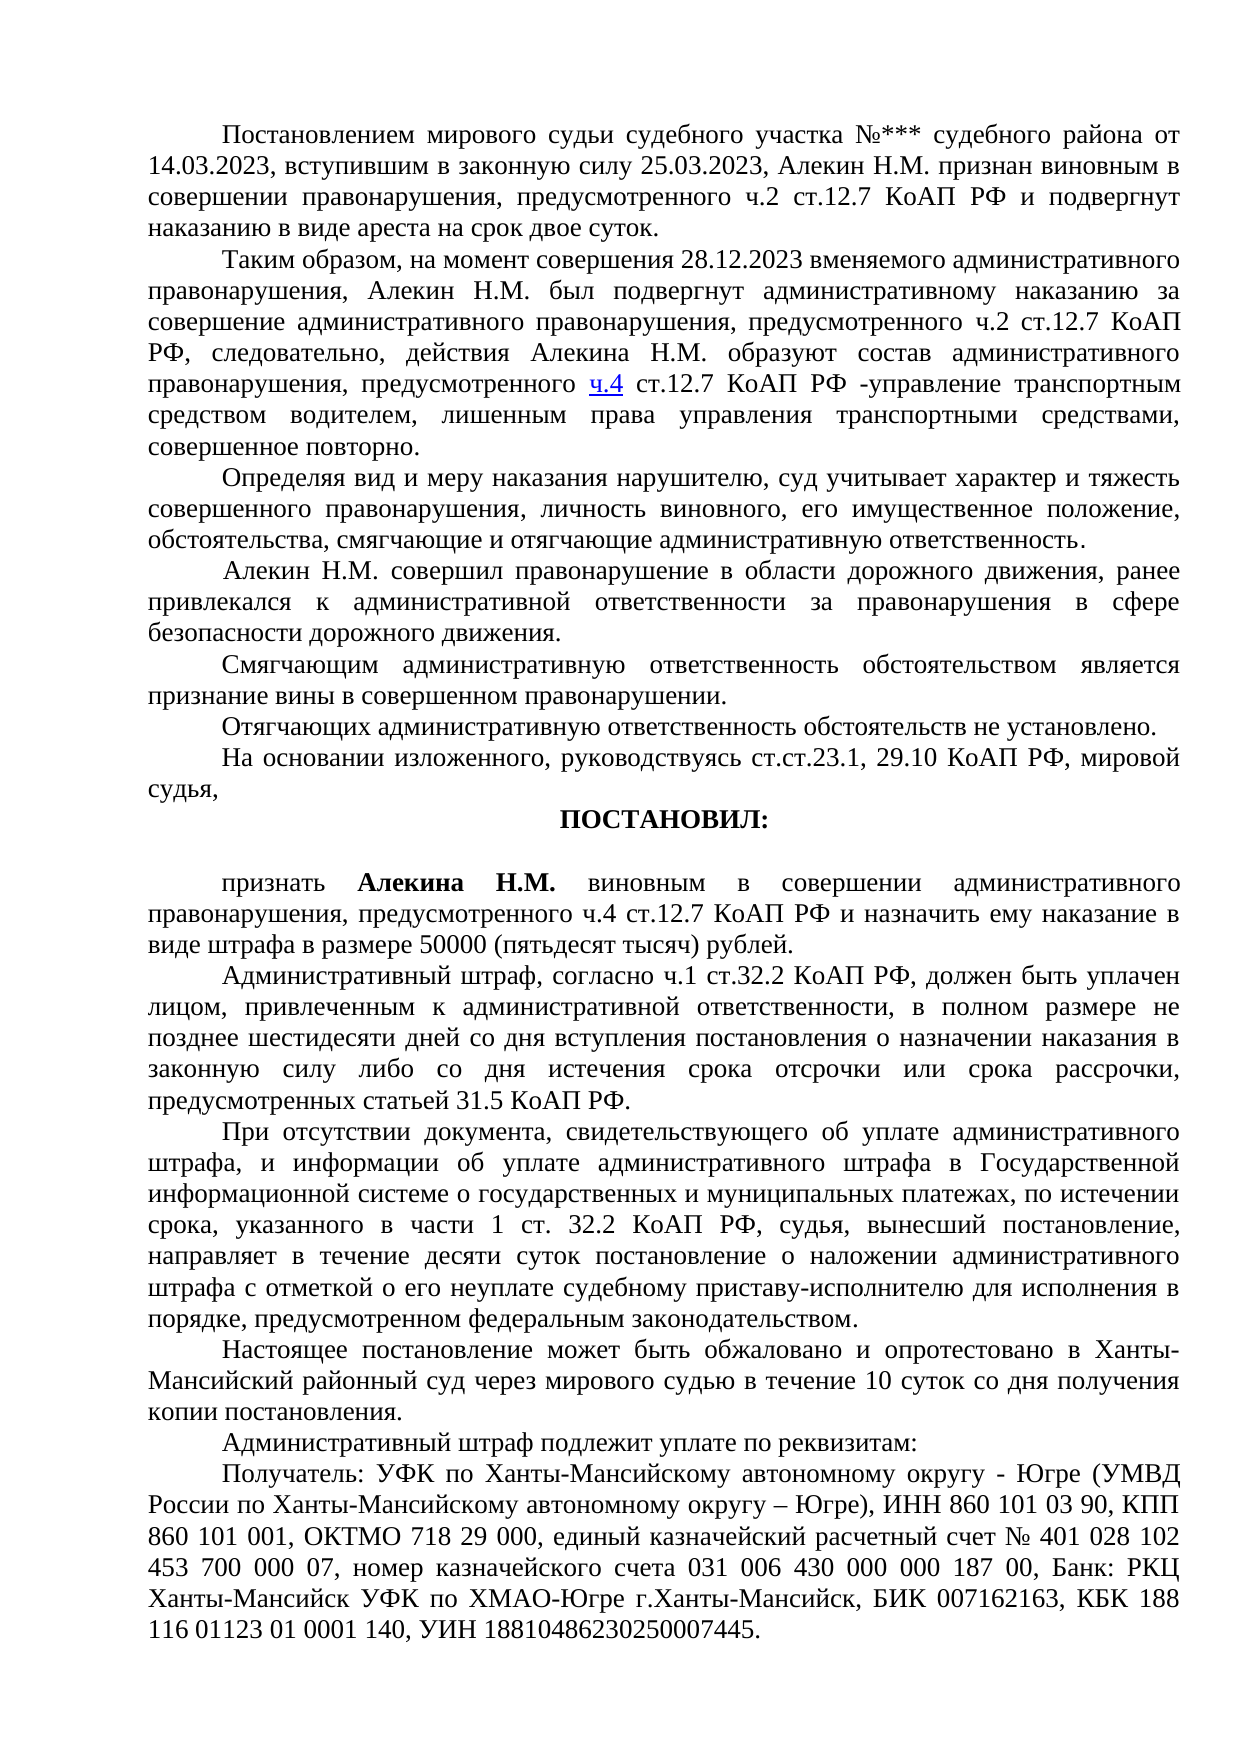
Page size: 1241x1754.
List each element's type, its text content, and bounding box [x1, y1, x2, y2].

text Настоящее постановление может быть обжаловано и опротестовано в Ханты-Мансийский районный суд через мирового судью в течение 10 суток со дня получения копии постановления. [148, 1333, 1181, 1426]
text ПОСТАНОВИЛ: [148, 803, 1181, 834]
text На основании изложенного, руководствуясь ст.ст.23.1, 29.10 КоАП РФ, мировой судья, [148, 741, 1181, 803]
text Алекин Н.М. совершил правонарушение в области дорожного движения, ранее привлекался к административной ответственности за правонарушения в сфере безопасности дорожного движения. [148, 554, 1181, 648]
text Получатель: УФК по Ханты-Мансийскому автономному округу - Югре (УМВД России по Ханты-Мансийскому автономному округу – Югре), ИНН 860 101 03 90, КПП 860 101 001, ОКТМО 718 29 000, единый казначейский расчетный счет № 401 028 102 453 700 000 07, номер казначейского счета 031 006 430 000 000 187 00, Банк: РКЦ Ханты-Мансийск УФК по ХМАО-Югре г.Ханты-Мансийск, БИК 007162163, КБК 188 116 01123 01 0001 140, УИН 18810486230250007445. [148, 1457, 1181, 1644]
text Смягчающим административную ответственность обстоятельством является признание вины в совершенном правонарушении. [148, 648, 1181, 710]
text признать Алекина Н.М. виновным в совершении административного правонарушения, предусмотренного ч.4 ст.12.7 КоАП РФ и назначить ему наказание в виде штрафа в размере 50000 (пятьдесят тысяч) рублей. [148, 866, 1181, 959]
text Таким образом, на момент совершения 28.12.2023 вменяемого административного правонарушения, Алекин Н.М. был подвергнут административному наказанию за совершение административного правонарушения, предусмотренного ч.2 ст.12.7 КоАП РФ, следовательно, действия Алекина Н.М. образуют состав административного правонарушения, предусмотренного ч.4 ст.12.7 КоАП РФ -управление транспортным средством водителем, лишенным права управления транспортными средствами, совершенное повторно. [148, 243, 1181, 461]
text Постановлением мирового судьи судебного участка №*** судебного района от 14.03.2023, вступившим в законную силу 25.03.2023, Алекин Н.М. признан виновным в совершении правонарушения, предусмотренного ч.2 ст.12.7 КоАП РФ и подвергнут наказанию в виде ареста на срок двое суток. [148, 118, 1181, 243]
text При отсутствии документа, свидетельствующего об уплате административного штрафа, и информации об уплате административного штрафа в Государственной информационной системе о государственных и муниципальных платежах, по истечении срока, указанного в части 1 ст. 32.2 КоАП РФ, судья, вынесший постановление, направляет в течение десяти суток постановление о наложении административного штрафа с отметкой о его неуплате судебному приставу-исполнителю для исполнения в порядке, предусмотренном федеральным законодательством. [148, 1115, 1181, 1333]
text Отягчающих административную ответственность обстоятельств не установлено. [148, 710, 1181, 741]
text Определяя вид и меру наказания нарушителю, суд учитывает характер и тяжесть совершенного правонарушения, личность виновного, его имущественное положение, обстоятельства, смягчающие и отягчающие административную ответственность. [148, 461, 1181, 554]
text Административный штраф подлежит уплате по реквизитам: [148, 1426, 1181, 1457]
text Административный штраф, согласно ч.1 ст.32.2 КоАП РФ, должен быть уплачен лицом, привлеченным к административной ответственности, в полном размере не позднее шестидесяти дней со дня вступления постановления о назначении наказания в законную силу либо со дня истечения срока отсрочки или срока рассрочки, предусмотренных статьей 31.5 КоАП РФ. [148, 959, 1181, 1115]
